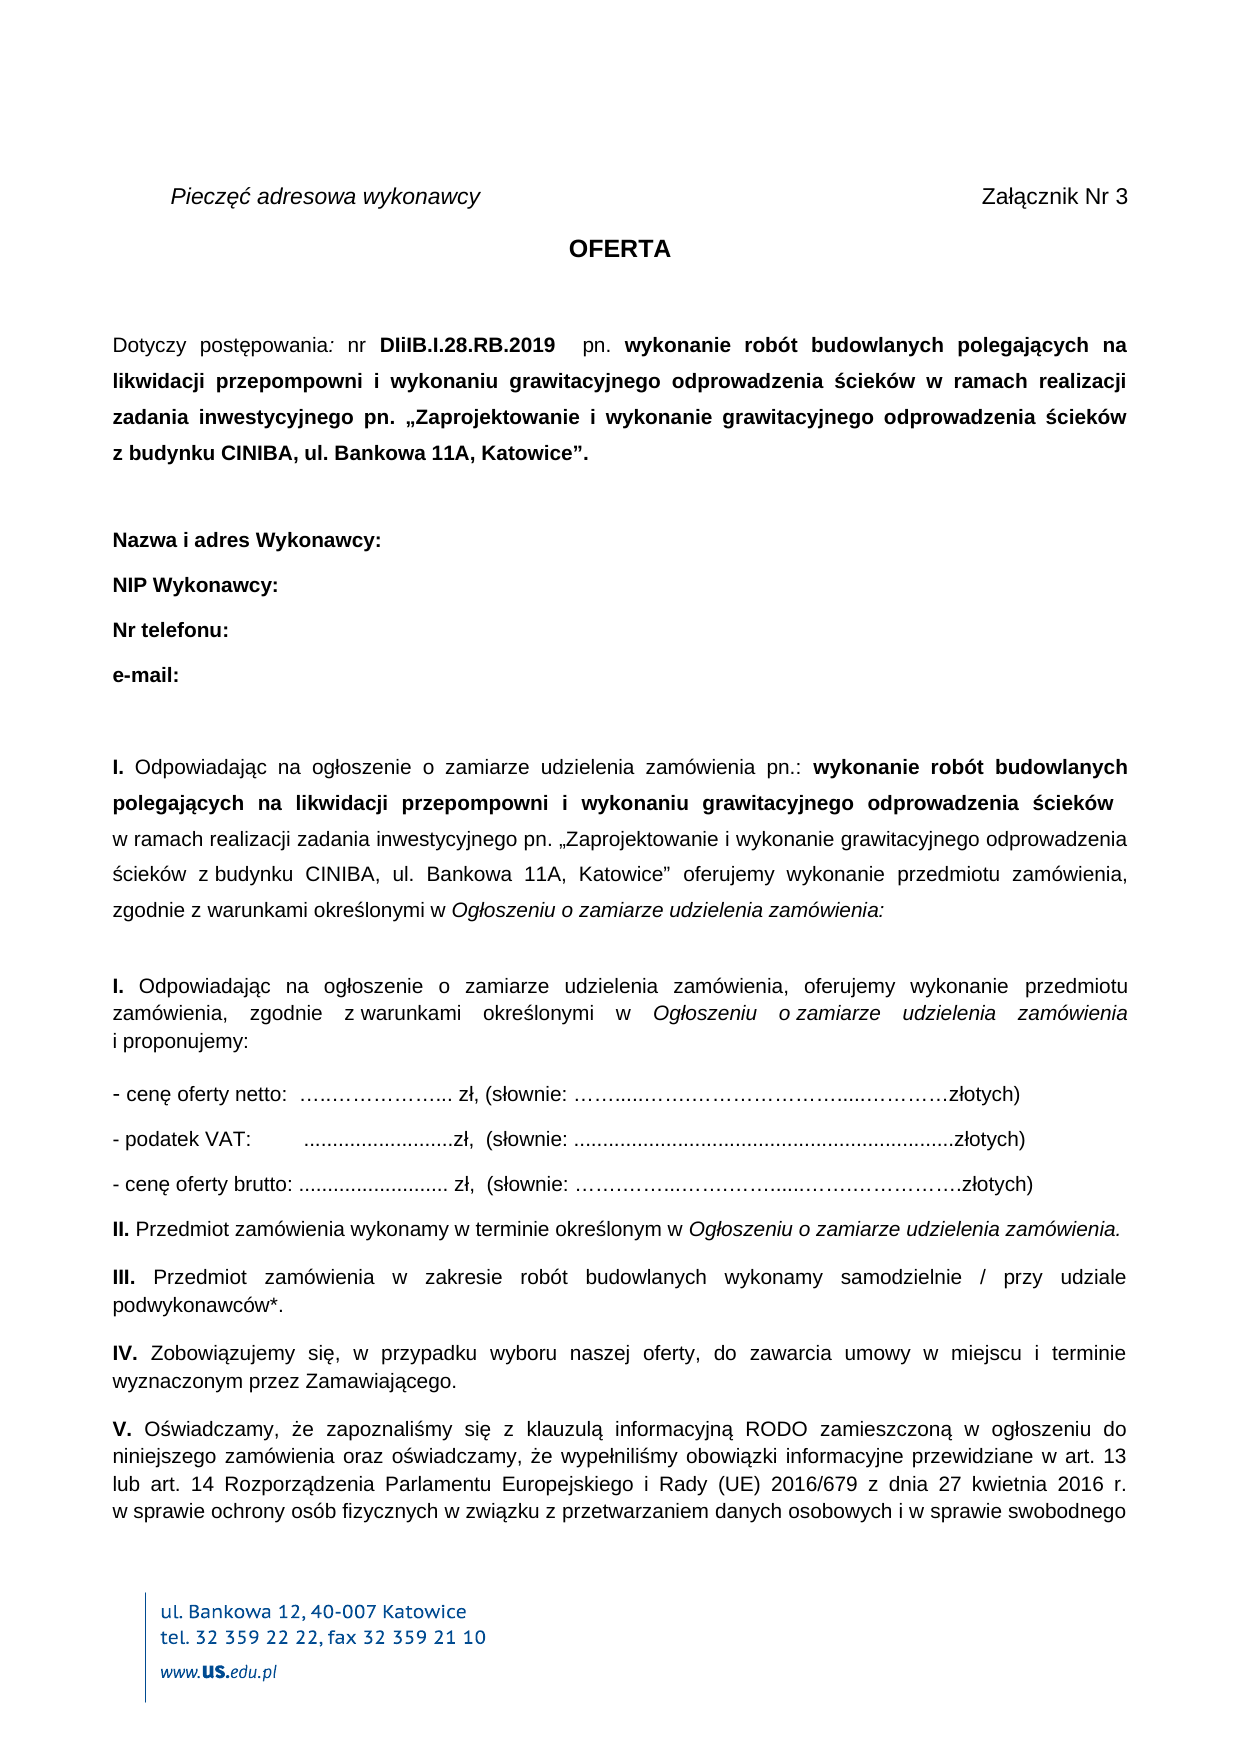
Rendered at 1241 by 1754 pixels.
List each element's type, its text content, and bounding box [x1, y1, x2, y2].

text OFERTA [112, 234, 1128, 262]
text - cenę oferty brutto: .......................... zł, (słownie: …….……...…….……......…….…………….złotych) [112, 1172, 1128, 1196]
text III. Przedmiot zamówienia w zakresie robót budowlanych wykonamy samodzielnie / przy udziale podwykonawców*. [112, 1265, 1128, 1317]
text I. Odpowiadając na ogłoszenie o zamiarze udzielenia zamówienia, oferujemy wykonanie przedmiotu zamówienia, zgodnie z warunkami określonymi w Ogłoszeniu o zamiarze udzielenia zamówienia i proponujemy: [112, 974, 1128, 1053]
text e-mail: [112, 662, 1128, 686]
text Pieczęć adresowa wykonawcy Załącznik Nr 3 [112, 183, 1128, 209]
text - podatek VAT: ..........................zł, (słownie: ..................................................................złotych) [112, 1127, 1128, 1151]
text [112, 1417, 1128, 1523]
text Nazwa i adres Wykonawcy: [112, 528, 1128, 552]
text II. Przedmiot zamówienia wykonamy w terminie określonym w Ogłoszeniu o zamiarze udzielenia zamówienia. [112, 1217, 1128, 1241]
text Dotyczy postępowania: nr DIiIB.I.28.RB.2019 pn. wykonanie robót budowlanych polegających na likwidacji przepompowni i wykonaniu grawitacyjnego odprowadzenia ścieków w ramach realizacji zadania inwestycyjnego pn. „Zaprojektowanie i wykonanie grawitacyjnego odprowadzenia ścieków z budynku CINIBA, ul. Bankowa 11A, Katowice”. [112, 333, 1128, 465]
text I. Odpowiadając na ogłoszenie o zamiarze udzielenia zamówienia pn.: wykonanie robót budowlanych polegających na likwidacji przepompowni i wykonaniu grawitacyjnego odprowadzenia ścieków w ramach realizacji zadania inwestycyjnego pn. „Zaprojektowanie i wykonanie grawitacyjnego odprowadzenia ścieków z budynku CINIBA, ul. Bankowa 11A, Katowice” oferujemy wykonanie przedmiotu zamówienia, zgodnie z warunkami określonymi w Ogłoszeniu o zamiarze udzielenia zamówienia: [112, 754, 1128, 922]
text NIP Wykonawcy: [112, 573, 1128, 597]
text - cenę oferty netto: …..……………... zł, (słownie: …….....…….………………….....…………złotych) [112, 1080, 1128, 1106]
text IV. Zobowiązujemy się, w przypadku wyboru naszej oferty, do zawarcia umowy w miejscu i terminie wyznaczonym przez Zamawiającego. [112, 1341, 1128, 1392]
text Nr telefonu: [112, 618, 1128, 642]
